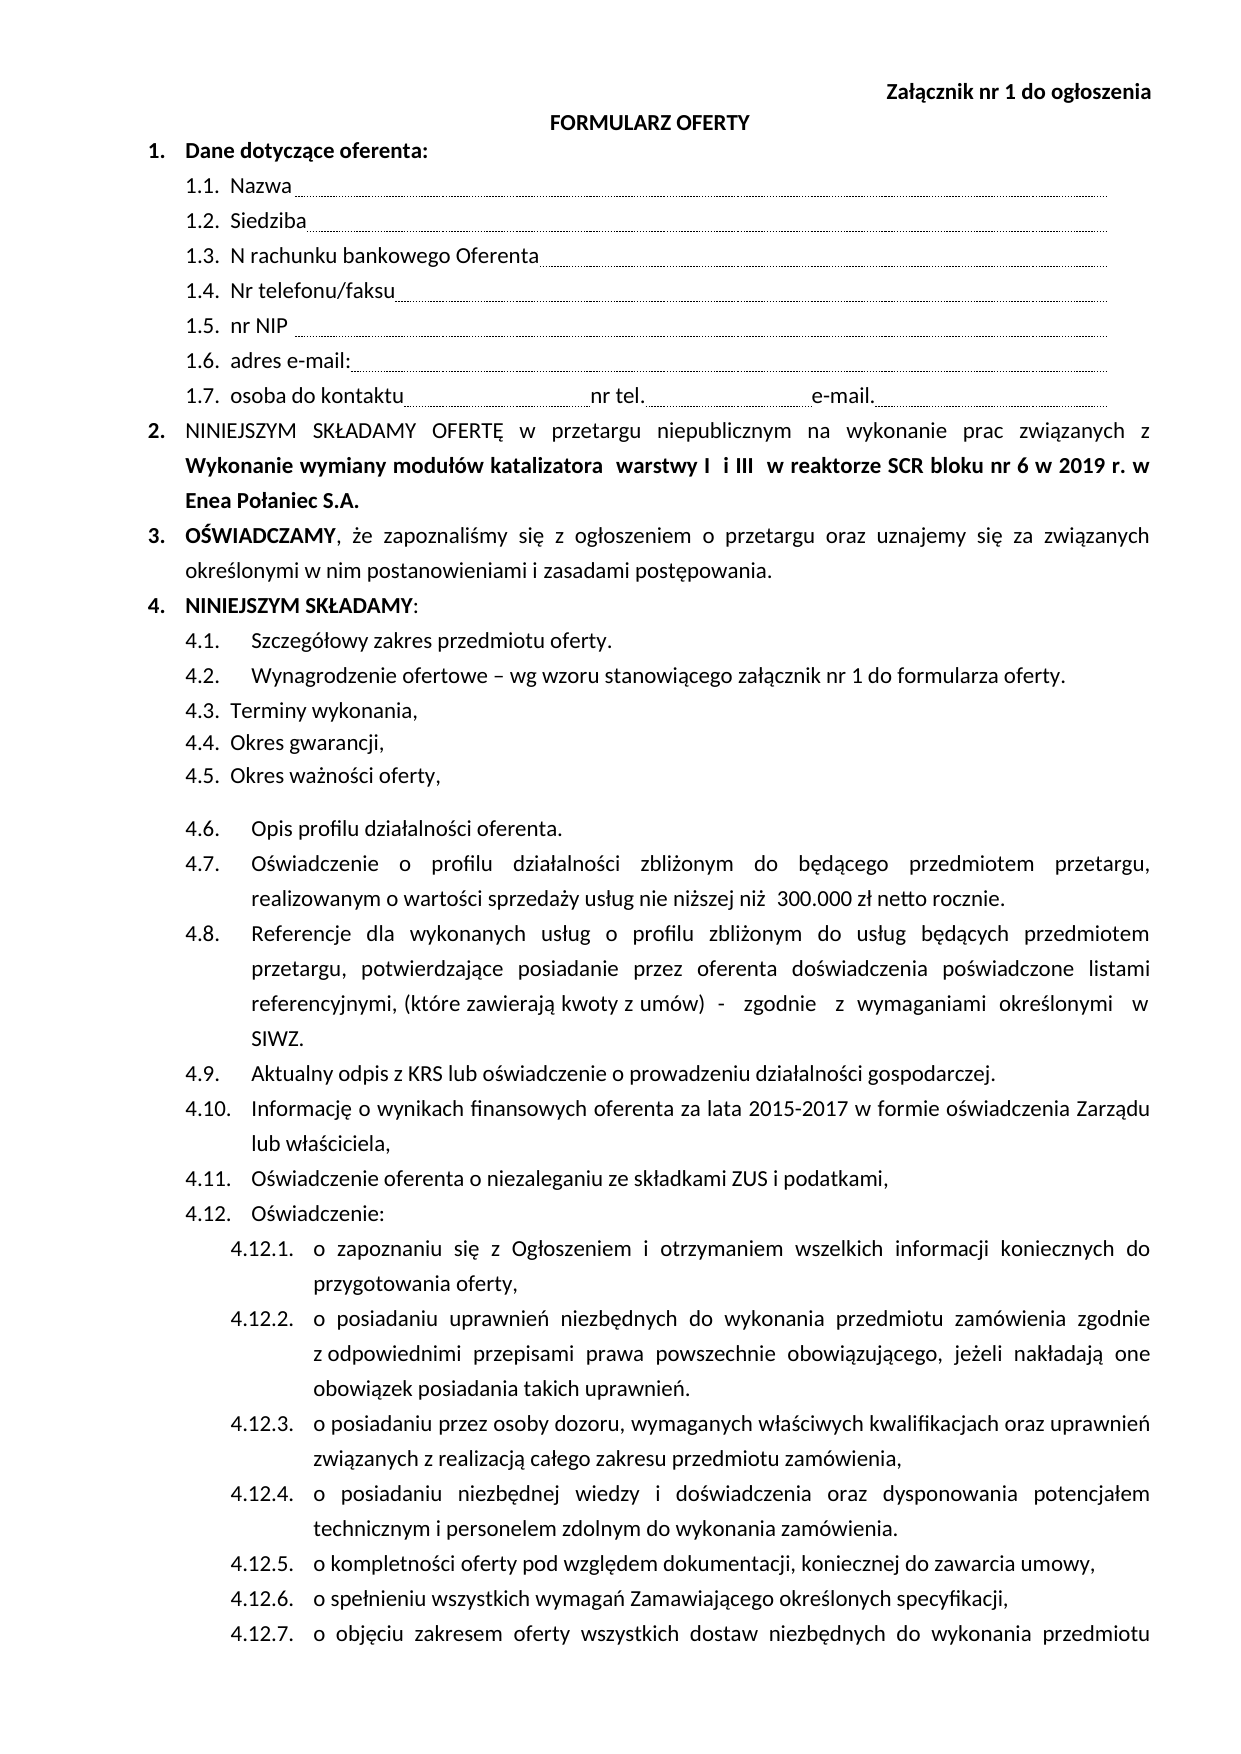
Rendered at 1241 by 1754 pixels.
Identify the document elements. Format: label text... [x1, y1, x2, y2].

list nr NIP [185, 311, 1152, 339]
list Dane dotyczące oferenta: [148, 136, 1152, 164]
list o zapoznaniu się z Ogłoszeniem i otrzymaniem wszelkich informacji koniecznych do przygotowania oferty, [230, 1234, 1152, 1297]
list Nr telefonu/faksu [185, 276, 1152, 304]
list NINIEJSZYM SKŁADAMY OFERTĘ w przetargu niepublicznym na wykonanie prac związanych z Wykonanie wymiany modułów katalizatora warstwy I i III w reaktorze SCR bloku nr 6 w 2019 r. w Enea Połaniec S.A. [148, 416, 1152, 514]
list Aktualny odpis z KRS lub oświadczenie o prowadzeniu działalności gospodarczej. [185, 1059, 1152, 1087]
list Siedziba [185, 206, 1152, 234]
list o posiadaniu niezbędnej wiedzy i doświadczenia oraz dysponowania potencjałem technicznym i personelem zdolnym do wykonania zamówienia. [230, 1479, 1152, 1542]
list Załącznik nr 1 do ogłoszenia [148, 74, 1152, 105]
list o spełnieniu wszystkich wymagań Zamawiającego określonych specyfikacji, [230, 1584, 1152, 1612]
list osoba do kontaktu nr tel. e-mail. [185, 381, 1152, 409]
list Okres ważności oferty, [185, 761, 1152, 789]
list adres e-mail: [185, 346, 1152, 374]
list Oświadczenie: [185, 1199, 1152, 1227]
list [230, 1619, 1152, 1647]
list FORMULARZ OFERTY [148, 105, 1152, 136]
list Terminy wykonania, [185, 696, 1152, 724]
list N rachunku bankowego Oferenta [185, 241, 1152, 269]
list Informację o wynikach finansowych oferenta za lata 2015-2017 w formie oświadczenia Zarządu lub właściciela, [185, 1094, 1152, 1157]
list o kompletności oferty pod względem dokumentacji, koniecznej do zawarcia umowy, [230, 1549, 1152, 1577]
list Szczegółowy zakres przedmiotu oferty. [185, 626, 1152, 654]
list Oświadczenie o profilu działalności zbliżonym do będącego przedmiotem przetargu, realizowanym o wartości sprzedaży usług nie niższej niż 300.000 zł netto rocznie. [185, 849, 1152, 912]
list Oświadczenie oferenta o niezaleganiu ze składkami ZUS i podatkami, [185, 1164, 1152, 1192]
list Wynagrodzenie ofertowe – wg wzoru stanowiącego załącznik nr 1 do formularza oferty. [185, 661, 1152, 689]
list OŚWIADCZAMY, że zapoznaliśmy się z ogłoszeniem o przetargu oraz uznajemy się za związanych określonymi w nim postanowieniami i zasadami postępowania. [148, 521, 1152, 584]
list Nazwa [185, 171, 1152, 199]
list o posiadaniu uprawnień niezbędnych do wykonania przedmiotu zamówienia zgodnie z odpowiednimi przepisami prawa powszechnie obowiązującego, jeżeli nakładają one obowiązek posiadania takich uprawnień. [230, 1304, 1152, 1402]
list Okres gwarancji, [185, 728, 1152, 757]
list Opis profilu działalności oferenta. [185, 814, 1152, 842]
list o posiadaniu przez osoby dozoru, wymaganych właściwych kwalifikacjach oraz uprawnień związanych z realizacją całego zakresu przedmiotu zamówienia, [230, 1409, 1152, 1472]
list NINIEJSZYM SKŁADAMY: [148, 591, 1152, 619]
list Referencje dla wykonanych usług o profilu zbliżonym do usług będących przedmiotem przetargu, potwierdzające posiadanie przez oferenta doświadczenia poświadczone listami referencyjnymi, (które zawierają kwoty z umów) - zgodnie z wymaganiami określonymi w SIWZ. [185, 919, 1152, 1052]
